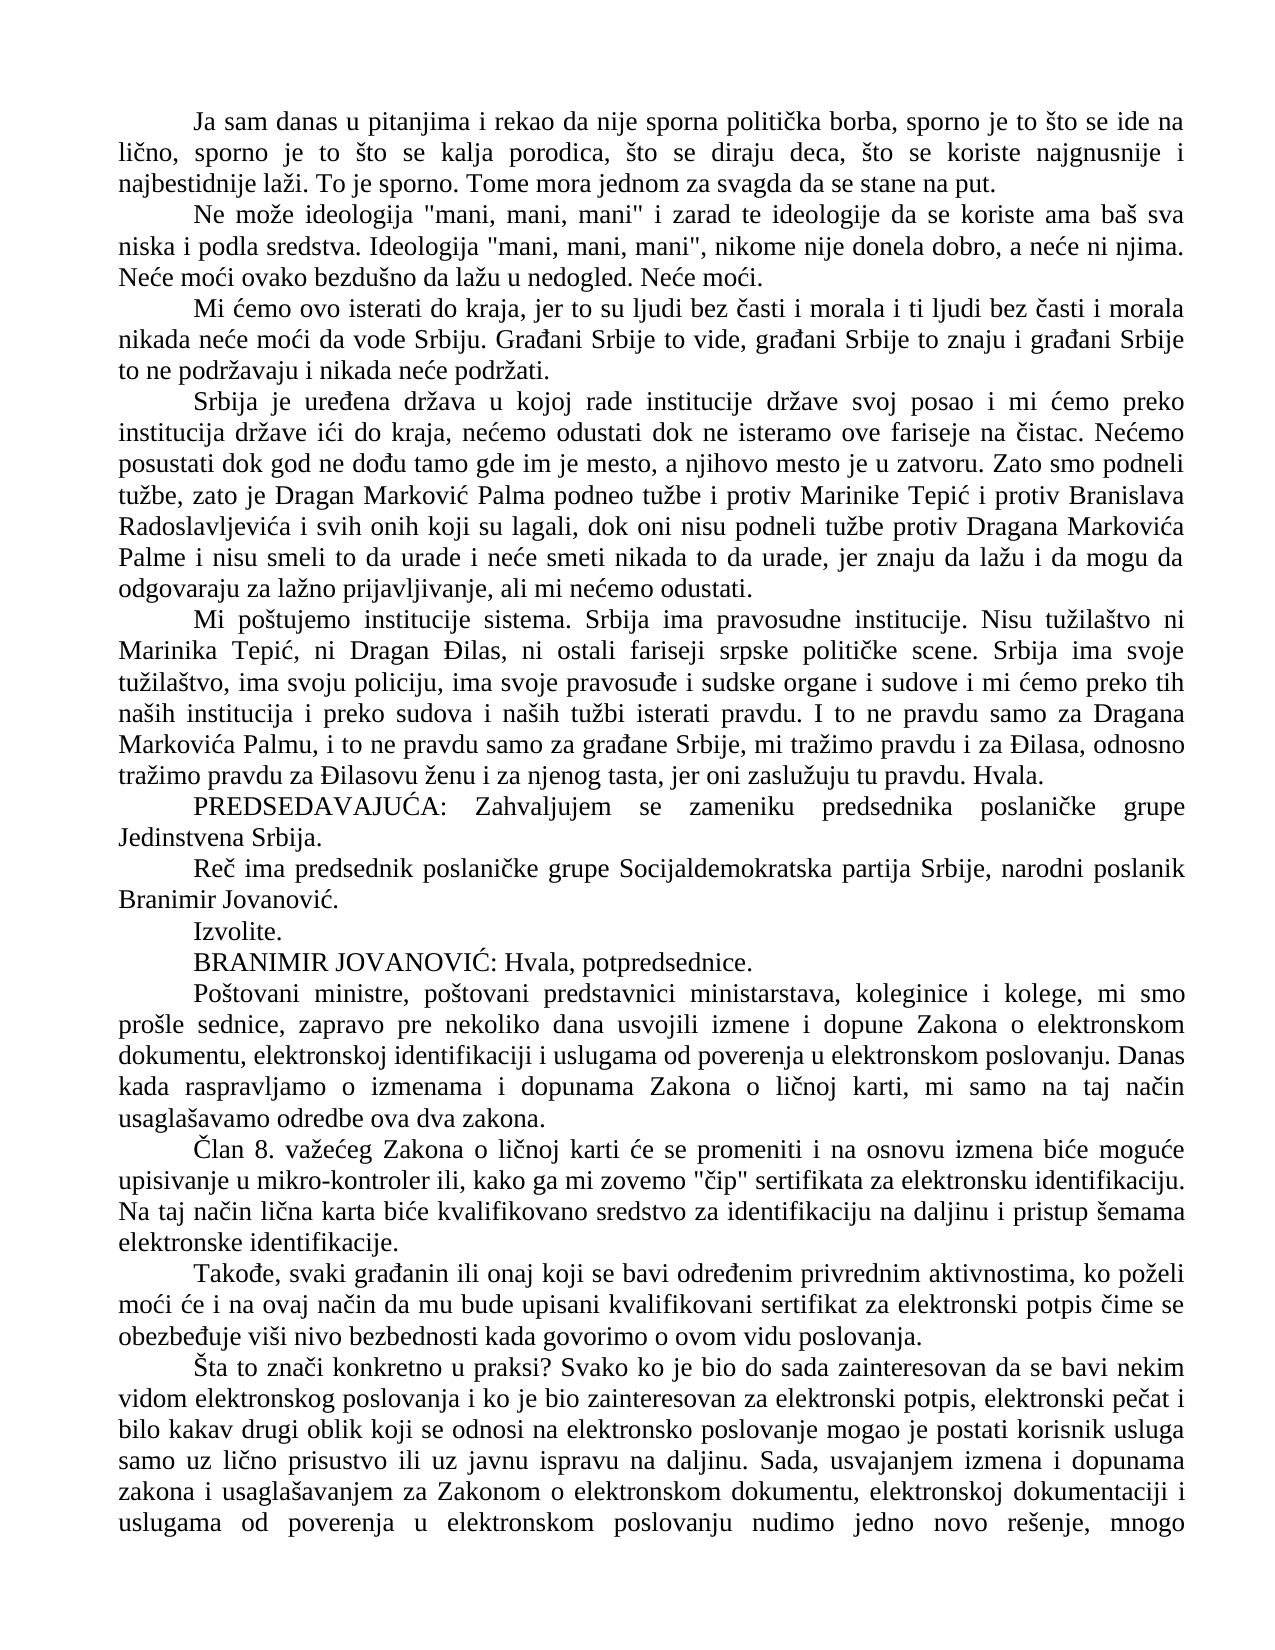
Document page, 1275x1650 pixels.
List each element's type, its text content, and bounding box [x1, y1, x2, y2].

text Član 8. važećeg Zakona o ličnoj karti će se promeniti i na osnovu izmena biće moguće upisivanje u mikro-kontroler ili, kako ga mi zovemo "čip" sertifikata za elektronsku identifikaciju. Na taj način lična karta biće kvalifikovano sredstvo za identifikaciju na daljinu i pristup šemama elektronske identifikacije. [118, 1133, 1186, 1257]
text Takođe, svaki građanin ili onaj koji se bavi određenim privrednim aktivnostima, ko poželi moći će i na ovaj način da mu bude upisani kvalifikovani sertifikat za elektronski potpis čime se obezbeđuje viši nivo bezbednosti kada govorimo o ovom vidu poslovanja. [118, 1257, 1186, 1351]
text Izvolite. [118, 915, 1186, 946]
text BRANIMIR JOVANOVIĆ: Hvala, potpredsednice. [118, 946, 1186, 977]
text PREDSEDAVAJUĆA: Zahvaljujem se zameniku predsednika poslaničke grupe Jedinstvena Srbija. [118, 790, 1186, 852]
text Poštovani ministre, poštovani predstavnici ministarstava, koleginice i kolege, mi smo prošle sednice, zapravo pre nekoliko dana usvojili izmene i dopune Zakona o elektronskom dokumentu, elektronskoj identifikaciji i uslugama od poverenja u elektronskom poslovanju. Danas kada raspravljamo o izmenama i dopunama Zakona o ličnoj karti, mi samo na taj način usaglašavamo odredbe ova dva zakona. [118, 977, 1186, 1133]
text Ne može ideologija "mani, mani, mani" i zarad te ideologije da se koriste ama baš sva niska i podla sredstva. Ideologija "mani, mani, mani", nikome nije donela dobro, a neće ni njima. Neće moći ovako bezdušno da lažu u nedogled. Neće moći. [118, 198, 1186, 292]
text Srbija je uređena država u kojoj rade institucije države svoj posao i mi ćemo preko institucija države ići do kraja, nećemo odustati dok ne isteramo ove fariseje na čistac. Nećemo posustati dok god ne dođu tamo gde im je mesto, a njihovo mesto je u zatvoru. Zato smo podneli tužbe, zato je Dragan Marković Palma podneo tužbe i protiv Marinike Tepić i protiv Branislava Radoslavljevića i svih onih koji su lagali, dok oni nisu podneli tužbe protiv Dragana Markovića Palme i nisu smeli to da urade i neće smeti nikada to da urade, jer znaju da lažu i da mogu da odgovaraju za lažno prijavljivanje, ali mi nećemo odustati. [118, 385, 1186, 603]
text Reč ima predsednik poslaničke grupe Socijaldemokratska partija Srbije, narodni poslanik Branimir Jovanović. [118, 852, 1186, 915]
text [118, 1351, 1186, 1538]
text Ja sam danas u pitanjima i rekao da nije sporna politička borba, sporno je to što se ide na lično, sporno je to što se kalja porodica, što se diraju deca, što se koriste najgnusnije i najbestidnije laži. To je sporno. Tome mora jednom za svagda da se stane na put. [118, 105, 1186, 198]
text Mi poštujemo institucije sistema. Srbija ima pravosudne institucije. Nisu tužilaštvo ni Marinika Tepić, ni Dragan Đilas, ni ostali fariseji srpske političke scene. Srbija ima svoje tužilaštvo, ima svoju policiju, ima svoje pravosuđe i sudske organe i sudove i mi ćemo preko tih naših institucija i preko sudova i naših tužbi isterati pravdu. I to ne pravdu samo za Dragana Markovića Palmu, i to ne pravdu samo za građane Srbije, mi tražimo pravdu i za Đilasa, odnosno tražimo pravdu za Đilasovu ženu i za njenog tasta, jer oni zaslužuju tu pravdu. Hvala. [118, 603, 1186, 790]
text Mi ćemo ovo isterati do kraja, jer to su ljudi bez časti i morala i ti ljudi bez časti i morala nikada neće moći da vode Srbiju. Građani Srbije to vide, građani Srbije to znaju i građani Srbije to ne podržavaju i nikada neće podržati. [118, 292, 1186, 385]
